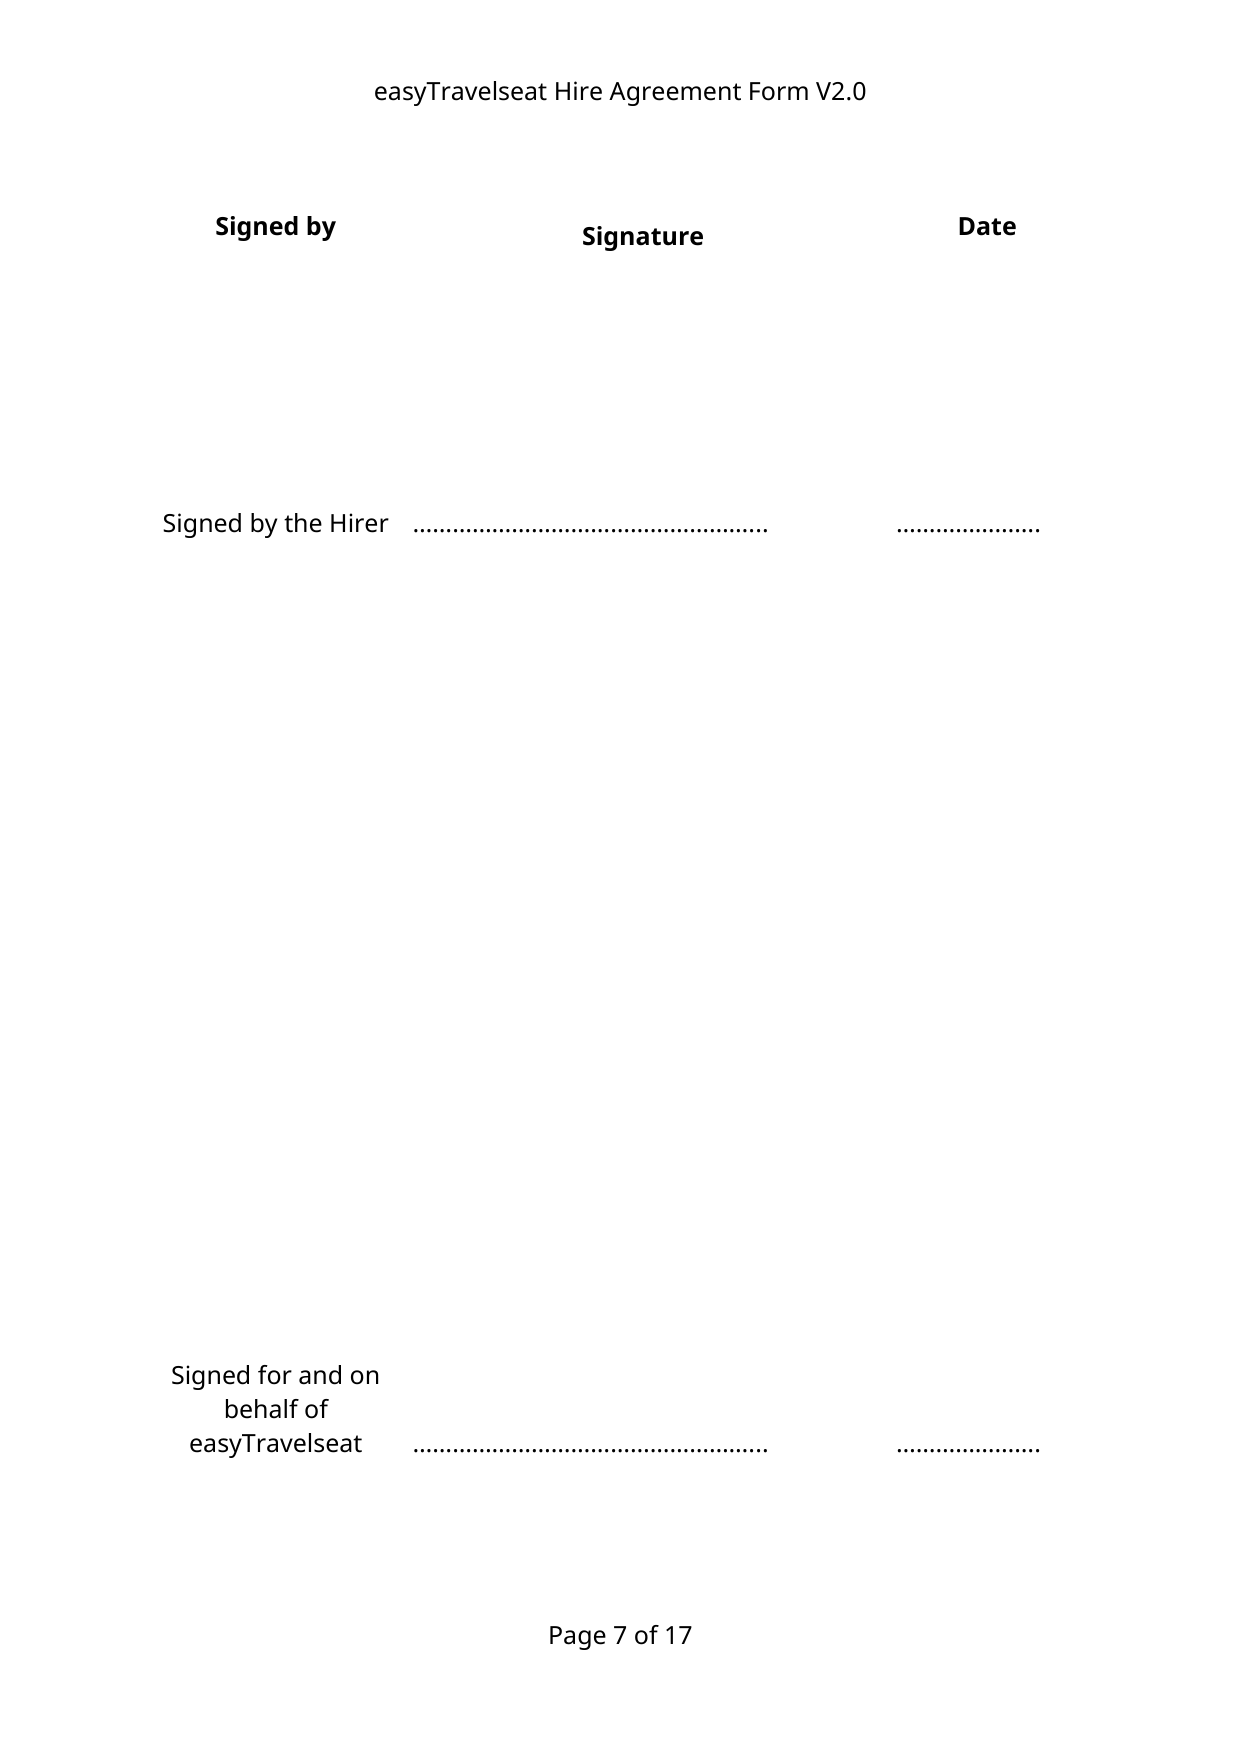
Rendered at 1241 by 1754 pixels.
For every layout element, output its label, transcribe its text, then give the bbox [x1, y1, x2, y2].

table_cell …………………. [885, 268, 1089, 574]
table_cell Signed for and on behalf of easyTravelseat [150, 574, 401, 1459]
table_cell ……………………………………………... [401, 574, 884, 1459]
table_header Signed by [150, 184, 401, 267]
table_cell ……………………………………………... [401, 268, 884, 574]
table_cell Signed by the Hirer [150, 268, 401, 574]
table_cell …………………. [885, 574, 1089, 1459]
table_header Signature [401, 184, 884, 267]
table_header Date [885, 184, 1089, 267]
